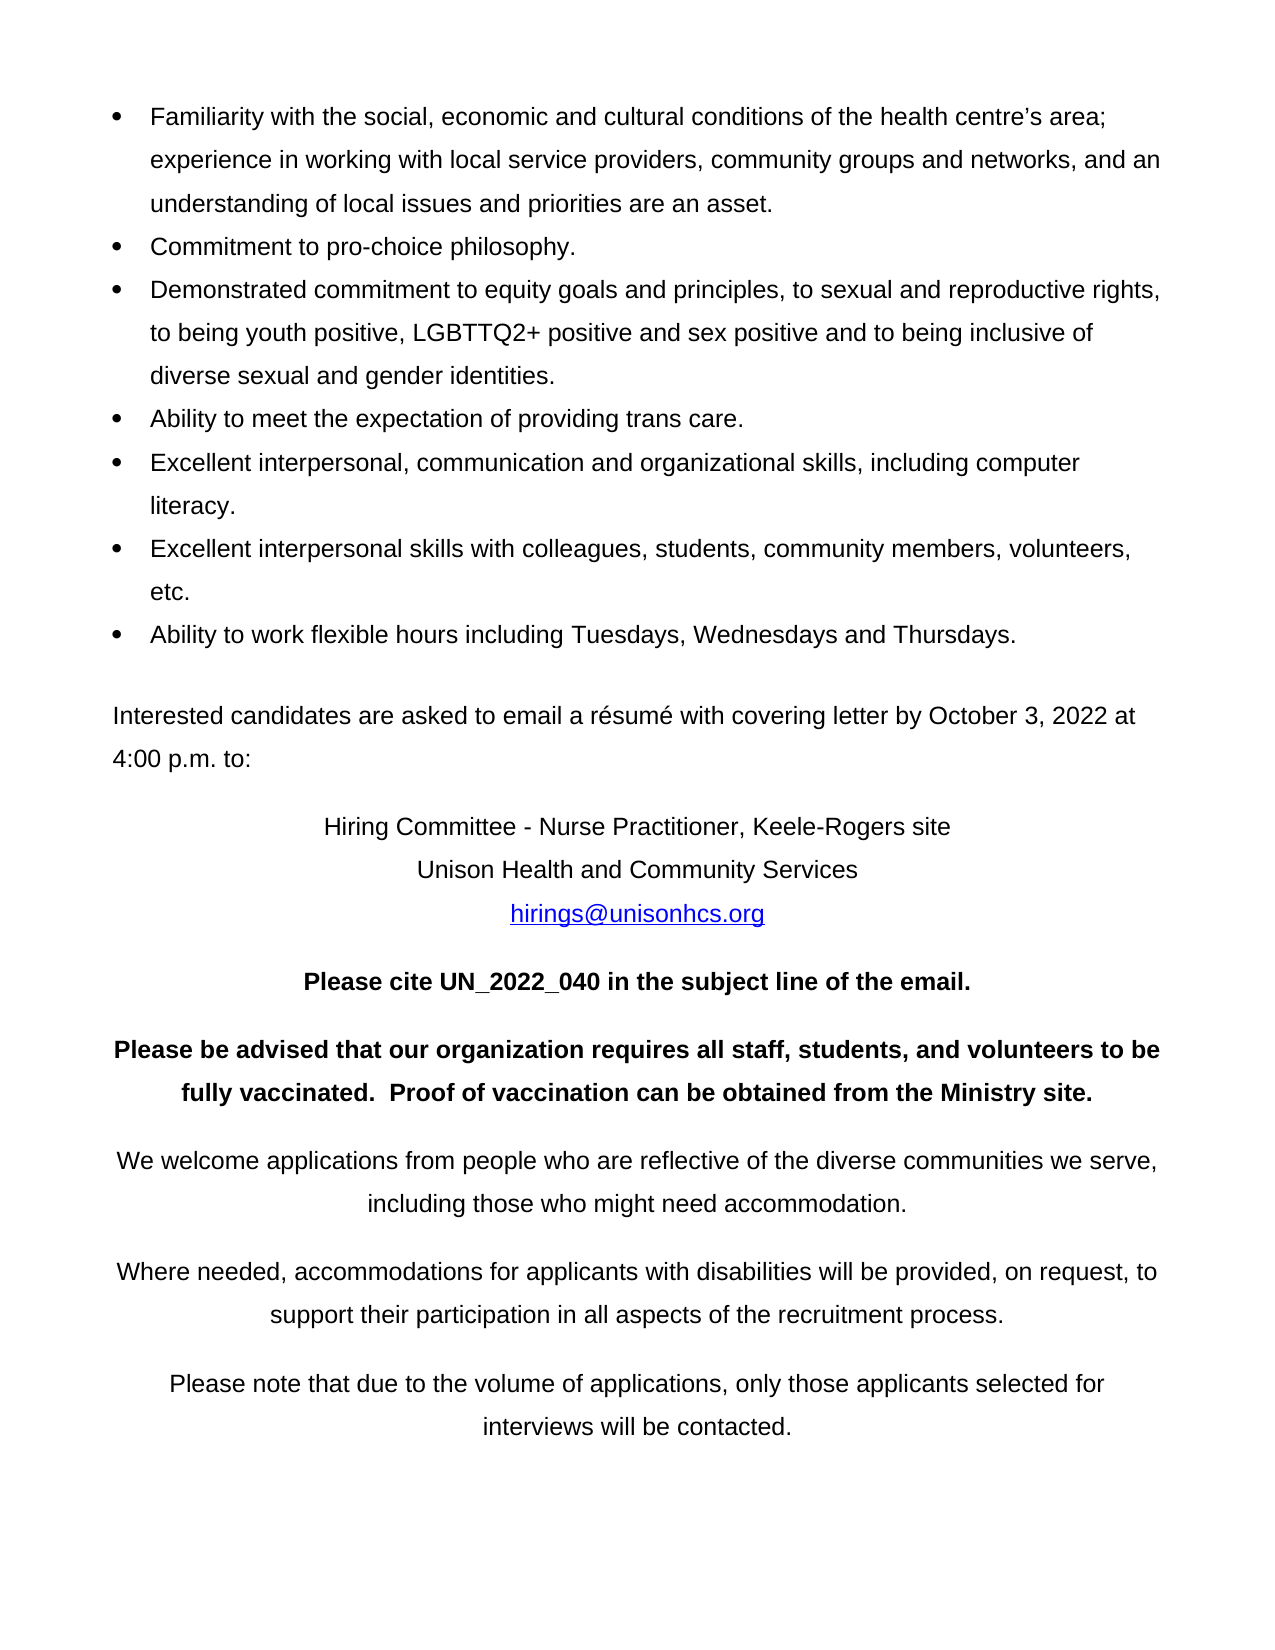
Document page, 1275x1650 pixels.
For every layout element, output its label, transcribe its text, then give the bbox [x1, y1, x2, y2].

list Ability to work flexible hours including Tuesdays, Wednesdays and Thursdays. [112, 620, 1162, 649]
text Hiring Committee - Nurse Practitioner, Keele-Rogers site [112, 812, 1162, 841]
text We welcome applications from people who are reflective of the diverse communities we serve, including those who might need accommodation. [112, 1146, 1162, 1218]
list Ability to meet the expectation of providing trans care. [112, 404, 1162, 433]
text Please note that due to the volume of applications, only those applicants selected for interviews will be contacted. [112, 1369, 1162, 1441]
list Excellent interpersonal, communication and organizational skills, including computer literacy. [112, 448, 1162, 520]
text hirings@unisonhcs.org [112, 899, 1162, 927]
list Familiarity with the social, economic and cultural conditions of the health centre’s area; experience in working with local service providers, community groups and networks, and an understanding of local issues and priorities are an asset. [112, 102, 1162, 217]
list Excellent interpersonal skills with colleagues, students, community members, volunteers, etc. [112, 534, 1162, 606]
text Please be advised that our organization requires all staff, students, and volunteers to be fully vaccinated. Proof of vaccination can be obtained from the Ministry site. [112, 1035, 1162, 1107]
list Commitment to pro-choice philosophy. [112, 232, 1162, 261]
text Where needed, accommodations for applicants with disabilities will be provided, on request, to support their participation in all aspects of the recruitment process. [112, 1257, 1162, 1329]
text Please cite UN_2022_040 in the subject line of the email. [112, 967, 1162, 996]
text Unison Health and Community Services [112, 856, 1162, 884]
text Interested candidates are asked to email a résumé with covering letter by October 3, 2022 at 4:00 p.m. to: [112, 701, 1162, 773]
list Demonstrated commitment to equity goals and principles, to sexual and reproductive rights, to being youth positive, LGBTTQ2+ positive and sex positive and to being inclusive of diverse sexual and gender identities. [112, 275, 1162, 390]
